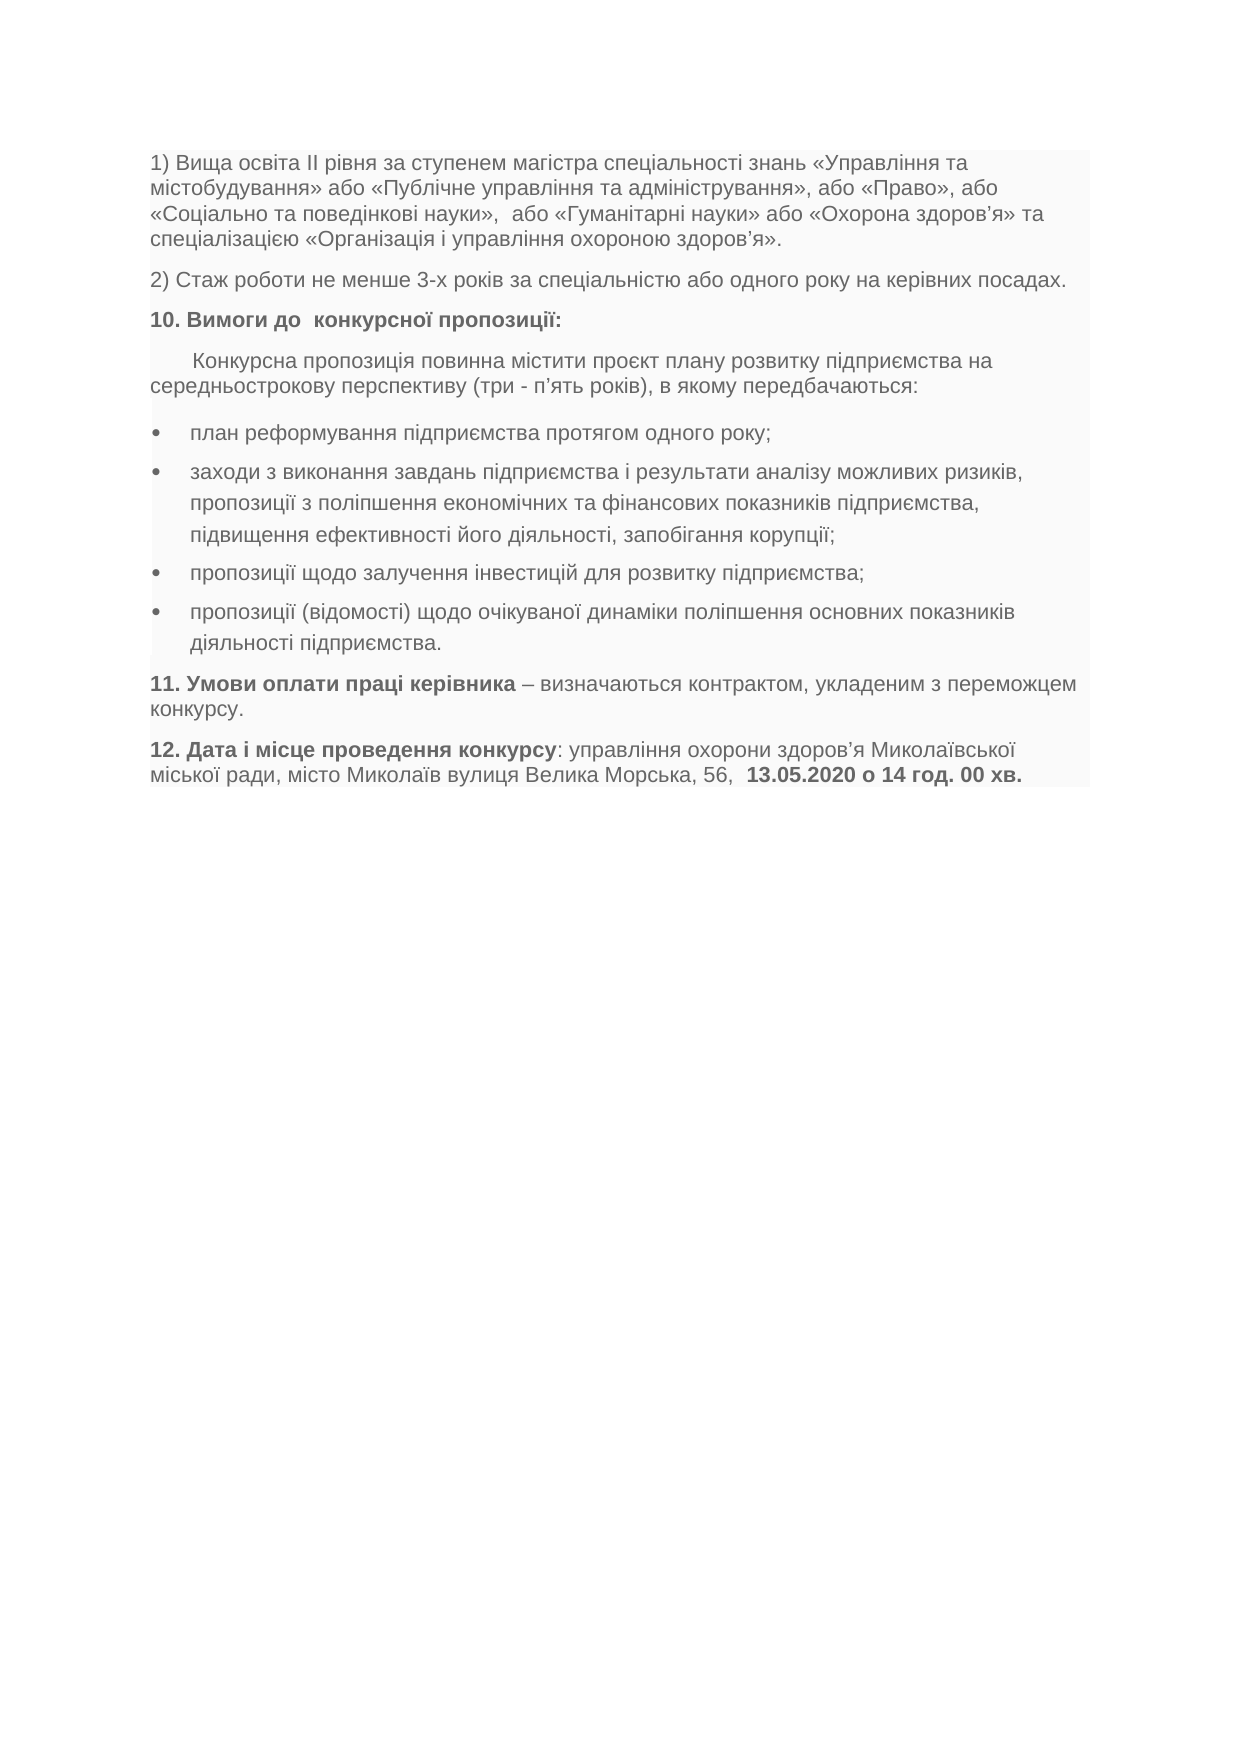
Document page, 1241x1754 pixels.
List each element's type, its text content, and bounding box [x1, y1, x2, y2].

list план реформування підприємства протягом одного року; [152, 414, 1090, 445]
text 12. Дата і місце проведення конкурсу: управління охорони здоров’я Миколаївської міської ради, місто Миколаїв вулиця Велика Морська, 56, 13.05.2020 о 14 год. 00 хв. [150, 737, 1090, 787]
text 11. Умови оплати праці керівника – визначаються контрактом, укладеним з переможцем конкурсу. [150, 671, 1090, 721]
list пропозиції щодо залучення інвестицій для розвитку підприємства; [152, 554, 1090, 585]
text Конкурсна пропозиція повинна містити проєкт плану розвитку підприємства на середньострокову перспективу (три - п’ять років), в якому передбачаються: [150, 348, 1090, 398]
text 1) Вища освіта ІІ рівня за ступенем магістра спеціальності знань «Управління та містобудування» або «Публічне управління та адміністрування», або «Право», або «Соціально та поведінкові науки», або «Гуманітарні науки» або «Охорона здоров’я» та спеціалізацією «Організація і управління охороною здоров’я». [150, 150, 1090, 251]
text 10. Вимоги до конкурсної пропозиції: [150, 307, 1090, 332]
text 2) Стаж роботи не менше 3-х років за спеціальністю або одного року на керівних посадах. [150, 266, 1090, 292]
list пропозиції (відомості) щодо очікуваної динаміки поліпшення основних показників діяльності підприємства. [152, 593, 1090, 655]
list заходи з виконання завдань підприємства і результати аналізу можливих ризиків, пропозиції з поліпшення економічних та фінансових показників підприємства, підвищення ефективності його діяльності, запобігання корупції; [152, 453, 1090, 547]
